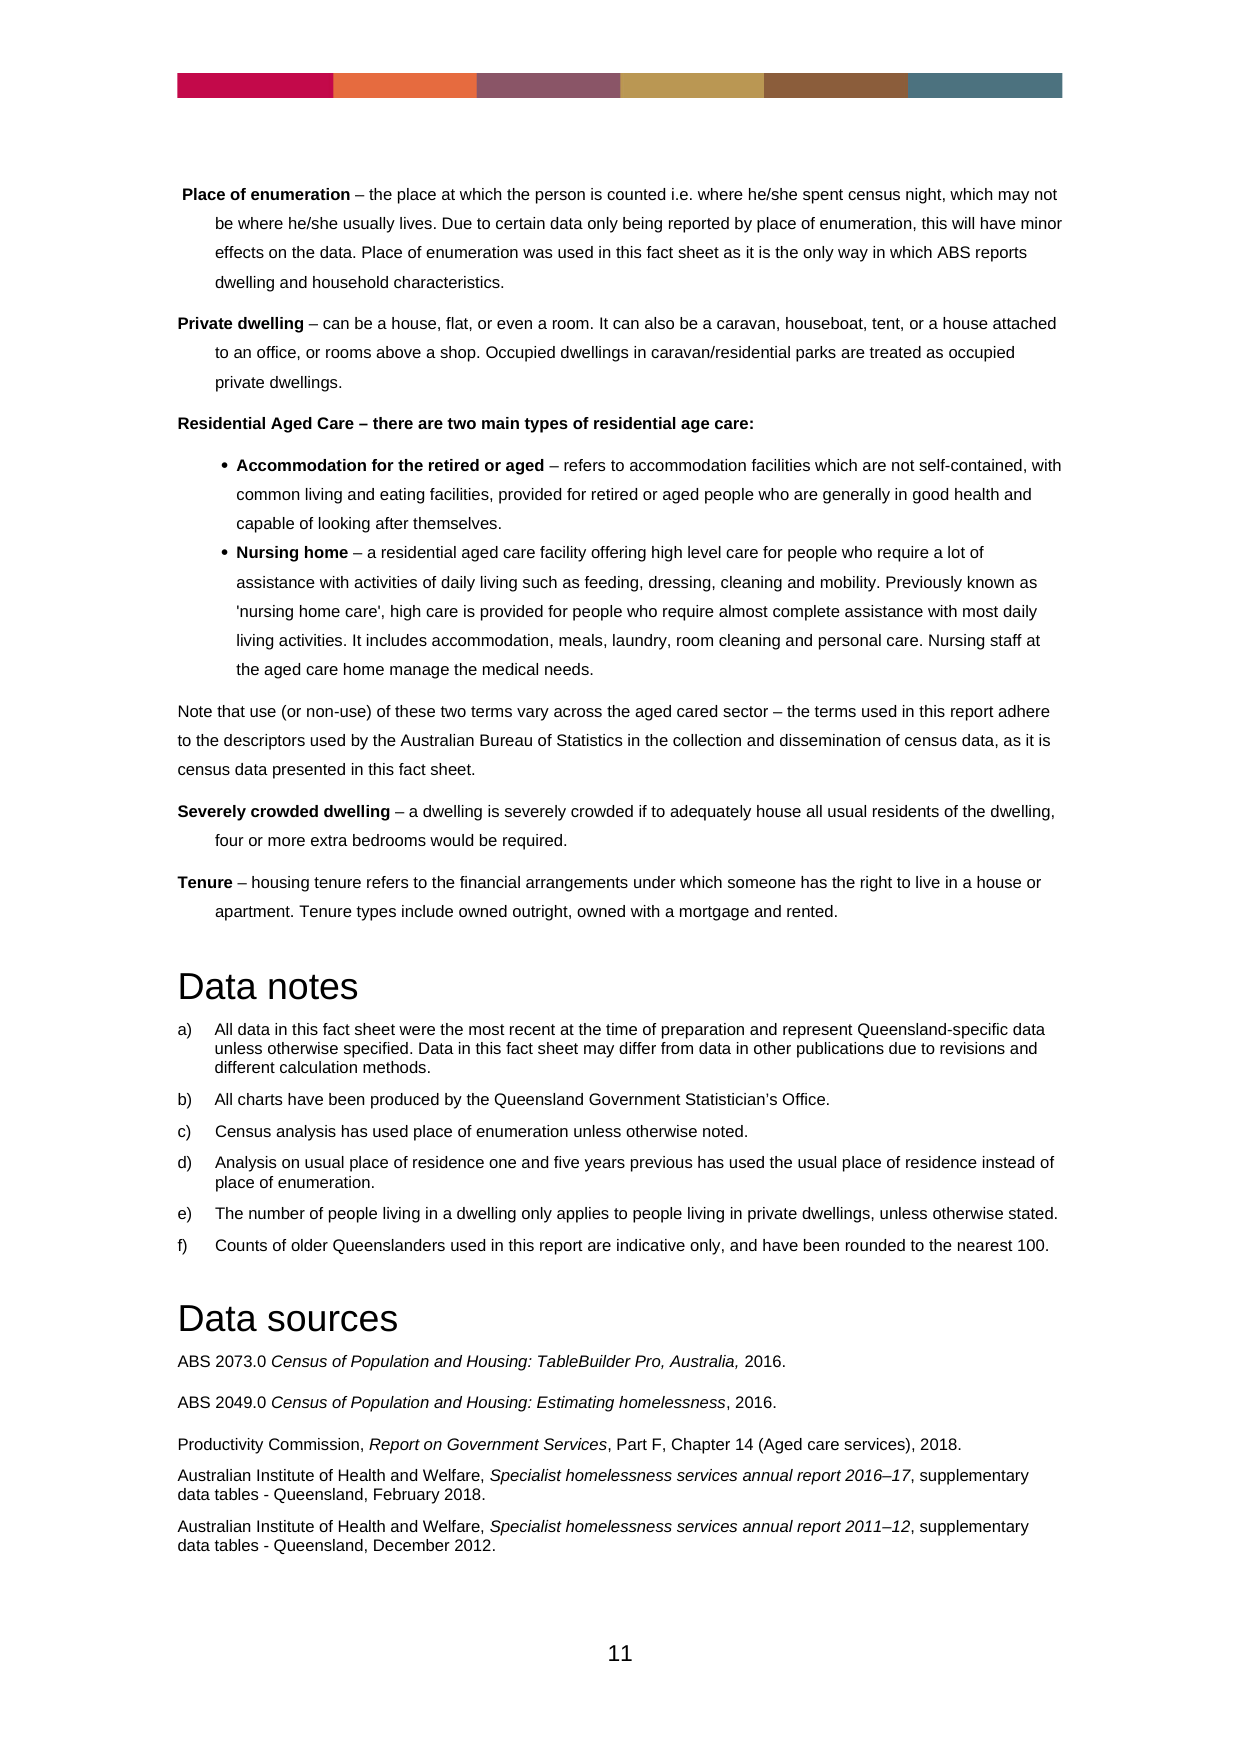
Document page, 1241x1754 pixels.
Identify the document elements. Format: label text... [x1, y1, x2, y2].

list The number of people living in a dwelling only applies to people living in private dwellings, unless otherwise stated. [177, 1204, 1063, 1223]
list Nursing home – a residential aged care facility offering high level care for people who require a lot of assistance with activities of daily living such as feeding, dressing, cleaning and mobility. Previously known as 'nursing home care', high care is provided for people who require almost complete assistance with most daily living activities. It includes accommodation, meals, laundry, room cleaning and personal care. Nursing staff at the aged care home manage the medical needs. [222, 536, 1063, 681]
list All data in this fact sheet were the most recent at the time of preparation and represent Queensland-specific data unless otherwise specified. Data in this fact sheet may differ from data in other publications due to revisions and different calculation methods. [177, 1020, 1063, 1077]
text ABS 2049.0 Census of Population and Housing: Estimating homelessness, 2016. [177, 1393, 1063, 1412]
picture [177, 73, 1063, 98]
list Counts of older Queenslanders used in this report are indicative only, and have been rounded to the nearest 100. [177, 1236, 1063, 1255]
subtitle Data sources [177, 1296, 1063, 1339]
text Productivity Commission, Report on Government Services, Part F, Chapter 14 (Aged care services), 2018. [177, 1434, 1063, 1453]
text Tenure – housing tenure refers to the financial arrangements under which someone has the right to live in a house or apartment. Tenure types include owned outright, owned with a mortgage and rented. [177, 865, 1063, 923]
list Census analysis has used place of enumeration unless otherwise noted. [177, 1122, 1063, 1141]
list Analysis on usual place of residence one and five years previous has used the usual place of residence instead of place of enumeration. [177, 1153, 1063, 1192]
text Australian Institute of Health and Welfare, Specialist homelessness services annual report 2011–12, supplementary data tables - Queensland, December 2012. [177, 1517, 1063, 1555]
text Private dwelling – can be a house, flat, or even a room. It can also be a caravan, houseboat, tent, or a house attached to an office, or rooms above a shop. Occupied dwellings in caravan/residential parks are treated as occupied private dwellings. [177, 306, 1063, 394]
text Australian Institute of Health and Welfare, Specialist homelessness services annual report 2016–17, supplementary data tables - Queensland, February 2018. [177, 1466, 1063, 1504]
list Accommodation for the retired or aged – refers to accommodation facilities which are not self-contained, with common living and eating facilities, provided for retired or aged people who are generally in good health and capable of looking after themselves. [222, 448, 1063, 536]
list All charts have been produced by the Queensland Government Statistician’s Office. [177, 1090, 1063, 1109]
subtitle Data notes [177, 964, 1063, 1007]
text Severely crowded dwelling – a dwelling is severely crowded if to adequately house all usual residents of the dwelling, four or more extra bedrooms would be required. [177, 794, 1063, 852]
text Residential Aged Care – there are two main types of residential age care: [177, 406, 1063, 436]
text Note that use (or non-use) of these two terms vary across the aged cared sector – the terms used in this report adhere to the descriptors used by the Australian Bureau of Statistics in the collection and dissemination of census data, as it is census data presented in this fact sheet. [177, 694, 1063, 781]
text ABS 2073.0 Census of Population and Housing: TableBuilder Pro, Australia, 2016. [177, 1352, 1063, 1371]
text Place of enumeration – the place at which the person is counted i.e. where he/she spent census night, which may not be where he/she usually lives. Due to certain data only being reported by place of enumeration, this will have minor effects on the data. Place of enumeration was used in this fact sheet as it is the only way in which ABS reports dwelling and household characteristics. [177, 177, 1063, 294]
